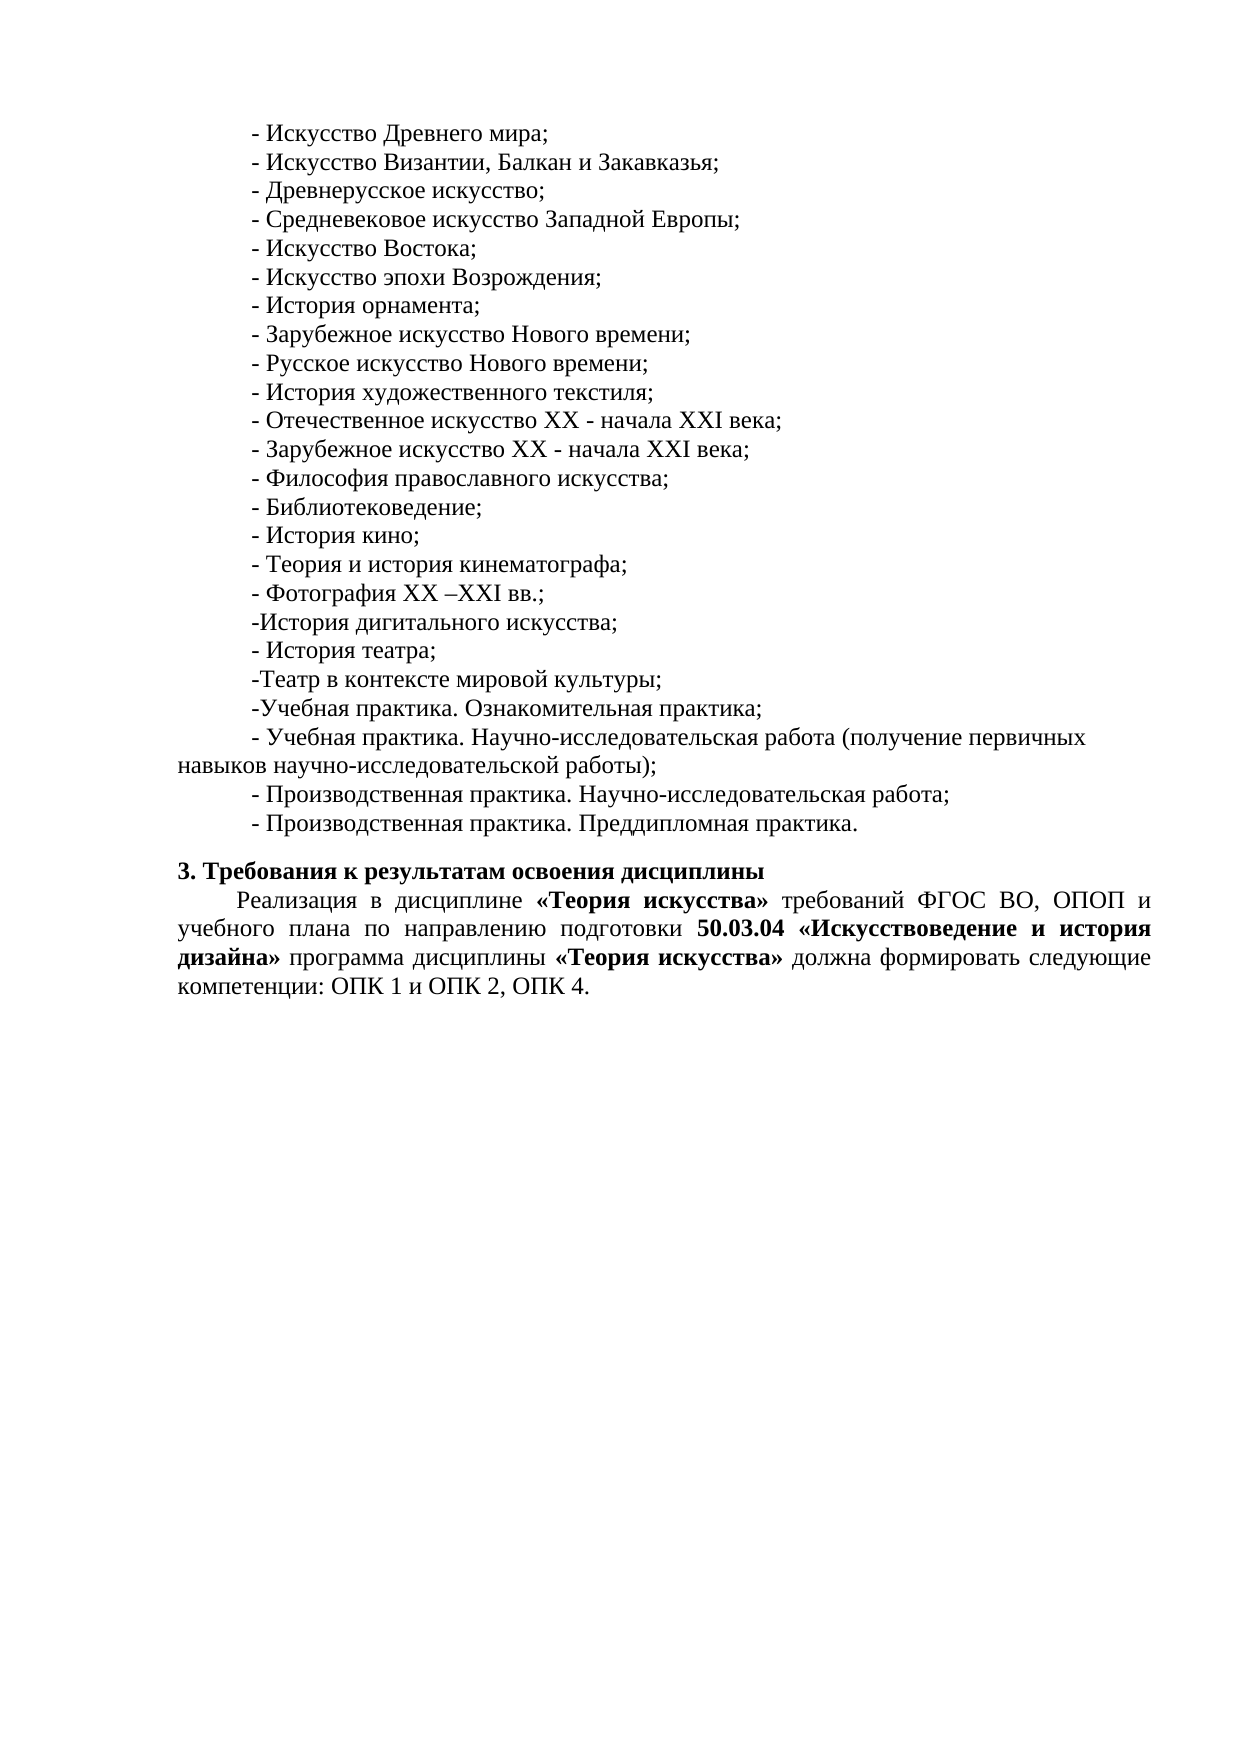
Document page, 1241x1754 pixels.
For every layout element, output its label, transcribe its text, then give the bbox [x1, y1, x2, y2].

text - Зарубежное искусство Нового времени; [177, 319, 1152, 348]
text - Зарубежное искусство XX - начала XXI века; [177, 434, 1152, 463]
text - Теория и история кинематографа; [177, 549, 1152, 578]
text Реализация в дисциплине «Теория искусства» требований ФГОС ВО, ОПОП и учебного плана по направлению подготовки 50.03.04 «Искусствоведение и история дизайна» программа дисциплины «Теория искусства» должна формировать следующие компетенции: ОПК 1 и ОПК 2, ОПК 4. [177, 885, 1152, 1000]
text - Искусство Древнего мира; [177, 118, 1152, 147]
text - Искусство Востока; [177, 233, 1152, 262]
text - Библиотековедение; [177, 492, 1152, 521]
text - Учебная практика. Научно-исследовательская работа (получение первичных навыков научно-исследовательской работы); [177, 722, 1152, 779]
text - Производственная практика. Преддипломная практика. [177, 808, 1152, 837]
text 3. Требования к результатам освоения дисциплины [177, 856, 1152, 885]
text - Философия православного искусства; [177, 463, 1152, 492]
text - Фотография XX –XXI вв.; [177, 578, 1152, 607]
text - Средневековое искусство Западной Европы; [177, 204, 1152, 233]
text -История дигитального искусства; [177, 607, 1152, 636]
text - Искусство Византии, Балкан и Закавказья; [177, 147, 1152, 176]
text - Древнерусское искусство; [177, 176, 1152, 204]
text - Отечественное искусство XX - начала XXI века; [177, 406, 1152, 434]
text - Искусство эпохи Возрождения; [177, 262, 1152, 291]
text -Учебная практика. Ознакомительная практика; [177, 693, 1152, 722]
text -Театр в контексте мировой культуры; [177, 664, 1152, 693]
text - Русское искусство Нового времени; [177, 348, 1152, 377]
text - История театра; [177, 636, 1152, 664]
text - Производственная практика. Научно-исследовательская работа; [177, 779, 1152, 808]
text - История кино; [177, 521, 1152, 549]
text - История художественного текстиля; [177, 377, 1152, 406]
text - История орнамента; [177, 291, 1152, 319]
